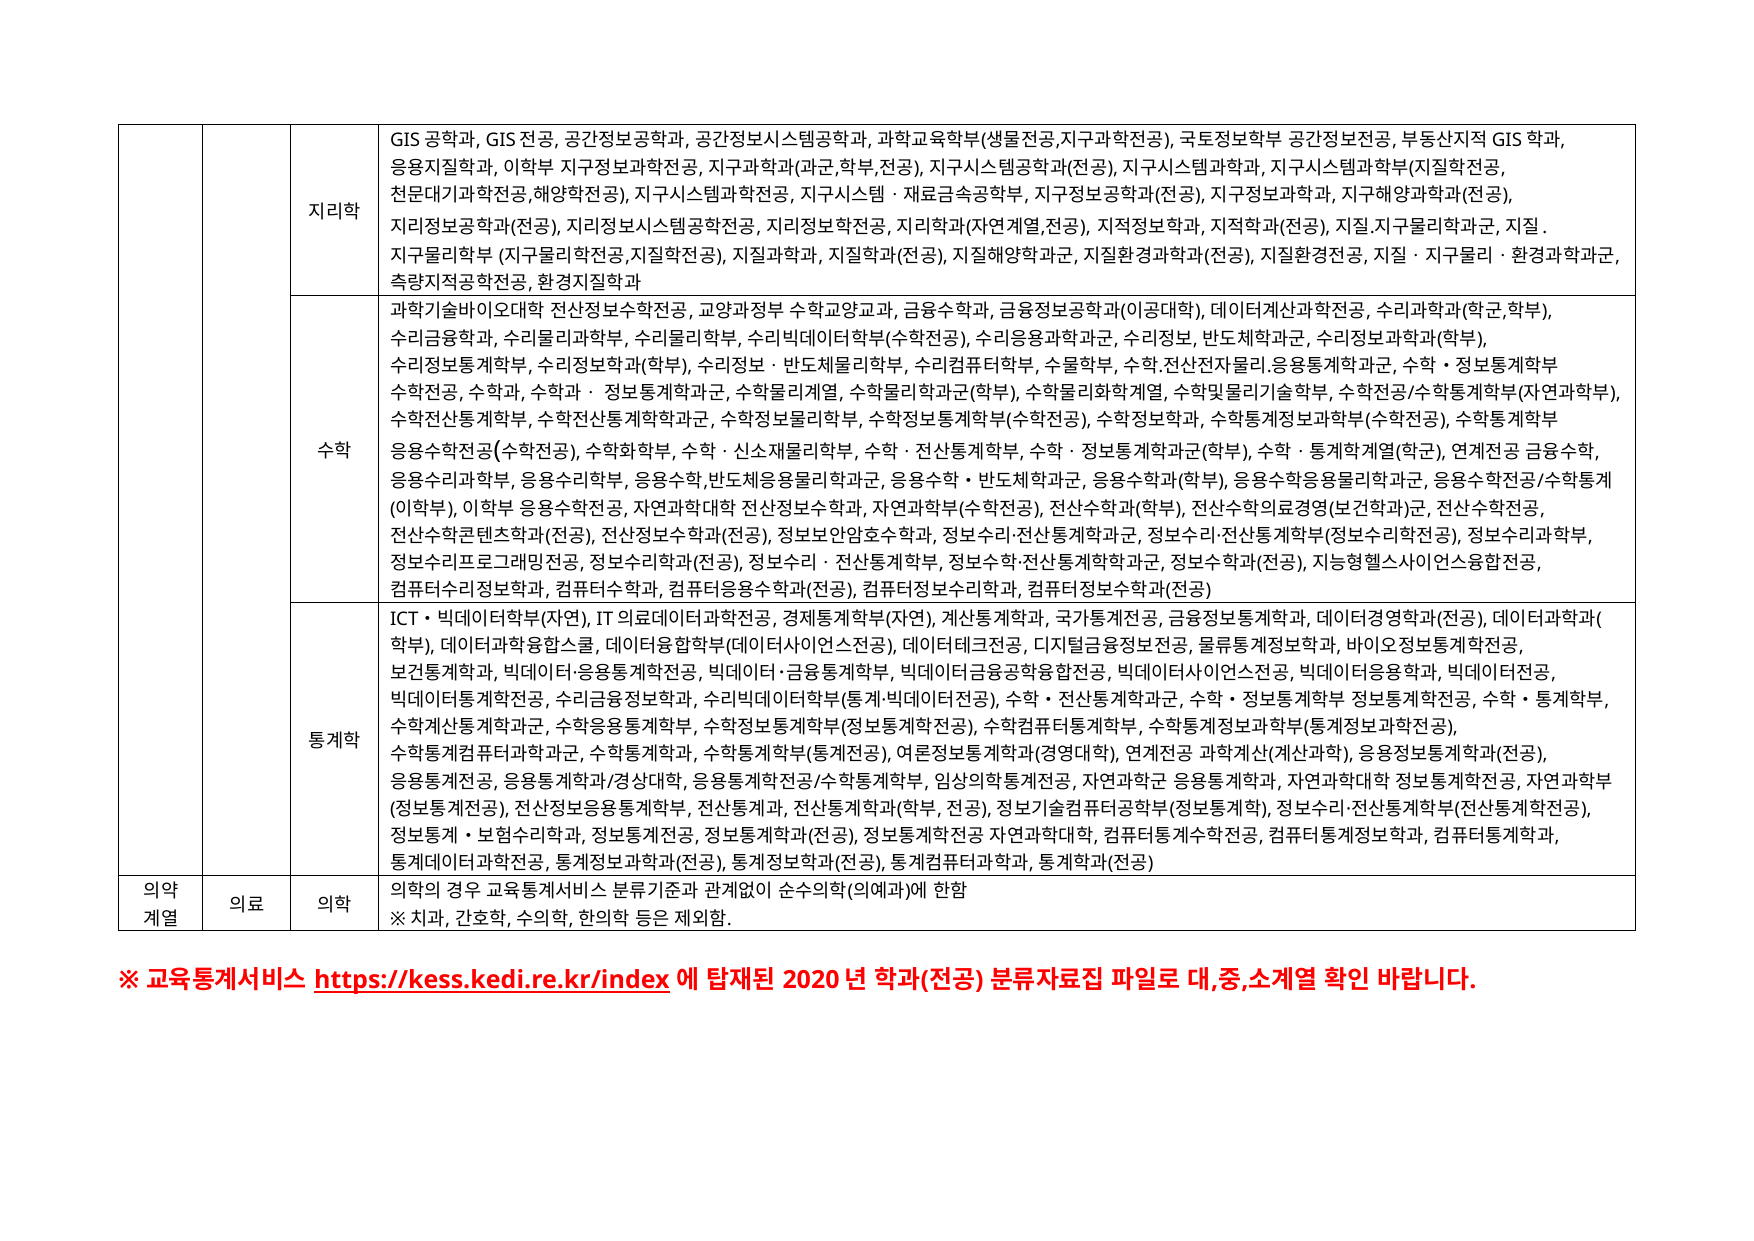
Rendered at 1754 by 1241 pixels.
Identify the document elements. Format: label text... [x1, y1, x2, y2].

text ※ 교육통계서비스 https://kess.kedi.re.kr/index 에 탑재된 2020년 학과(전공) 분류자료집 파일로 대,중,소계열 확인 바랍니다. [118, 960, 1636, 996]
table_cell 지리학 [291, 125, 378, 295]
table_cell GIS공학과, GIS전공, 공간정보공학과, 공간정보시스템공학과, 과학교육학부(생물전공,지구과학전공), 국토정보학부 공간정보전공, 부동산지적GIS학과, 응용지질학과, 이학부 지구정보과학전공, 지구과학과(과군,학부,전공), 지구시스템공학과(전공), 지구시스템과학과, 지구시스템과학부(지질학전공,천문대기과학전공,해양학전공), 지구시스템과학전공, 지구시스템ㆍ재료금속공학부, 지구정보공학과(전공), 지구정보과학과, 지구해양과학과(전공), 지리정보공학과(전공), 지리정보시스템공학전공, 지리정보학전공, 지리학과(자연계열,전공), 지적정보학과, 지적학과(전공), 지질.지구물리학과군, 지질․지구물리학부 (지구물리학전공,지질학전공), 지질과학과, 지질학과(전공), 지질해양학과군, 지질환경과학과(전공), 지질환경전공, 지질ㆍ지구물리ㆍ환경과학과군, 측량지적공학전공, 환경지질학과 [379, 125, 1635, 295]
table_cell 과학기술바이오대학 전산정보수학전공, 교양과정부 수학교양교과, 금융수학과, 금융정보공학과(이공대학), 데이터계산과학전공, 수리과학과(학군,학부), 수리금융학과, 수리물리과학부, 수리물리학부, 수리빅데이터학부(수학전공), 수리응용과학과군, 수리정보, 반도체학과군, 수리정보과학과(학부), 수리정보통계학부, 수리정보학과(학부), 수리정보ㆍ반도체물리학부, 수리컴퓨터학부, 수물학부, 수학.전산전자물리.응용통계학과군, 수학・정보통계학부 수학전공, 수학과, 수학과ㆍ 정보통계학과군, 수학물리계열, 수학물리학과군(학부), 수학물리화학계열, 수학및물리기술학부, 수학전공/수학통계학부(자연과학부), 수학전산통계학부, 수학전산통계학학과군, 수학정보물리학부, 수학정보통계학부(수학전공), 수학정보학과, 수학통계정보과학부(수학전공), 수학통계학부 응용수학전공(수학전공), 수학화학부, 수학ㆍ신소재물리학부, 수학ㆍ전산통계학부, 수학ㆍ정보통계학과군(학부), 수학ㆍ통계학계열(학군), 연계전공 금융수학, 응용수리과학부, 응용수리학부, 응용수학,반도체응용물리학과군, 응용수학・반도체학과군, 응용수학과(학부), 응용수학응용물리학과군, 응용수학전공/수학통계(이학부), 이학부 응용수학전공, 자연과학대학 전산정보수학과, 자연과학부(수학전공), 전산수학과(학부), 전산수학의료경영(보건학과)군, 전산수학전공, 전산수학콘텐츠학과(전공), 전산정보수학과(전공), 정보보안암호수학과, 정보수리·전산통계학과군, 정보수리·전산통계학부(정보수리학전공), 정보수리과학부, 정보수리프로그래밍전공, 정보수리학과(전공), 정보수리ㆍ전산통계학부, 정보수학·전산통계학학과군, 정보수학과(전공), 지능형헬스사이언스융합전공, 컴퓨터수리정보학과, 컴퓨터수학과, 컴퓨터응용수학과(전공), 컴퓨터정보수리학과, 컴퓨터정보수학과(전공) [379, 296, 1635, 602]
table_cell ICT・빅데이터학부(자연), IT의료데이터과학전공, 경제통계학부(자연), 계산통계학과, 국가통계전공, 금융정보통계학과, 데이터경영학과(전공), 데이터과학과(학부), 데이터과학융합스쿨, 데이터융합학부(데이터사이언스전공), 데이터테크전공, 디지털금융정보전공, 물류통계정보학과, 바이오정보통계학전공, 보건통계학과, 빅데이터·응용통계학전공, 빅데이터･금융통계학부, 빅데이터금융공학융합전공, 빅데이터사이언스전공, 빅데이터응용학과, 빅데이터전공, 빅데이터통계학전공, 수리금융정보학과, 수리빅데이터학부(통계·빅데이터전공), 수학・전산통계학과군, 수학・정보통계학부 정보통계학전공, 수학・통계학부, 수학계산통계학과군, 수학응용통계학부, 수학정보통계학부(정보통계학전공), 수학컴퓨터통계학부, 수학통계정보과학부(통계정보과학전공), 수학통계컴퓨터과학과군, 수학통계학과, 수학통계학부(통계전공), 여론정보통계학과(경영대학), 연계전공 과학계산(계산과학), 응용정보통계학과(전공), 응용통계전공, 응용통계학과/경상대학, 응용통계학전공/수학통계학부, 임상의학통계전공, 자연과학군 응용통계학과, 자연과학대학 정보통계학전공, 자연과학부(정보통계전공), 전산정보응용통계학부, 전산통계과, 전산통계학과(학부, 전공), 정보기술컴퓨터공학부(정보통계학), 정보수리·전산통계학부(전산통계학전공), 정보통계・보험수리학과, 정보통계전공, 정보통계학과(전공), 정보통계학전공 자연과학대학, 컴퓨터통계수학전공, 컴퓨터통계정보학과, 컴퓨터통계학과, 통계데이터과학전공, 통계정보과학과(전공), 통계정보학과(전공), 통계컴퓨터과학과, 통계학과(전공) [379, 603, 1635, 875]
table_cell 수학 [291, 296, 378, 602]
table_cell 의학의 경우 교육통계서비스 분류기준과 관계없이 순수의학(의예과)에 한함 ※ 치과, 간호학, 수의학, 한의학 등은 제외함. [379, 876, 1635, 930]
table_cell 의료 [203, 876, 290, 930]
table_cell 의약 계열 [119, 876, 202, 930]
table_cell 의학 [291, 876, 378, 930]
table_cell 통계학 [291, 603, 378, 875]
